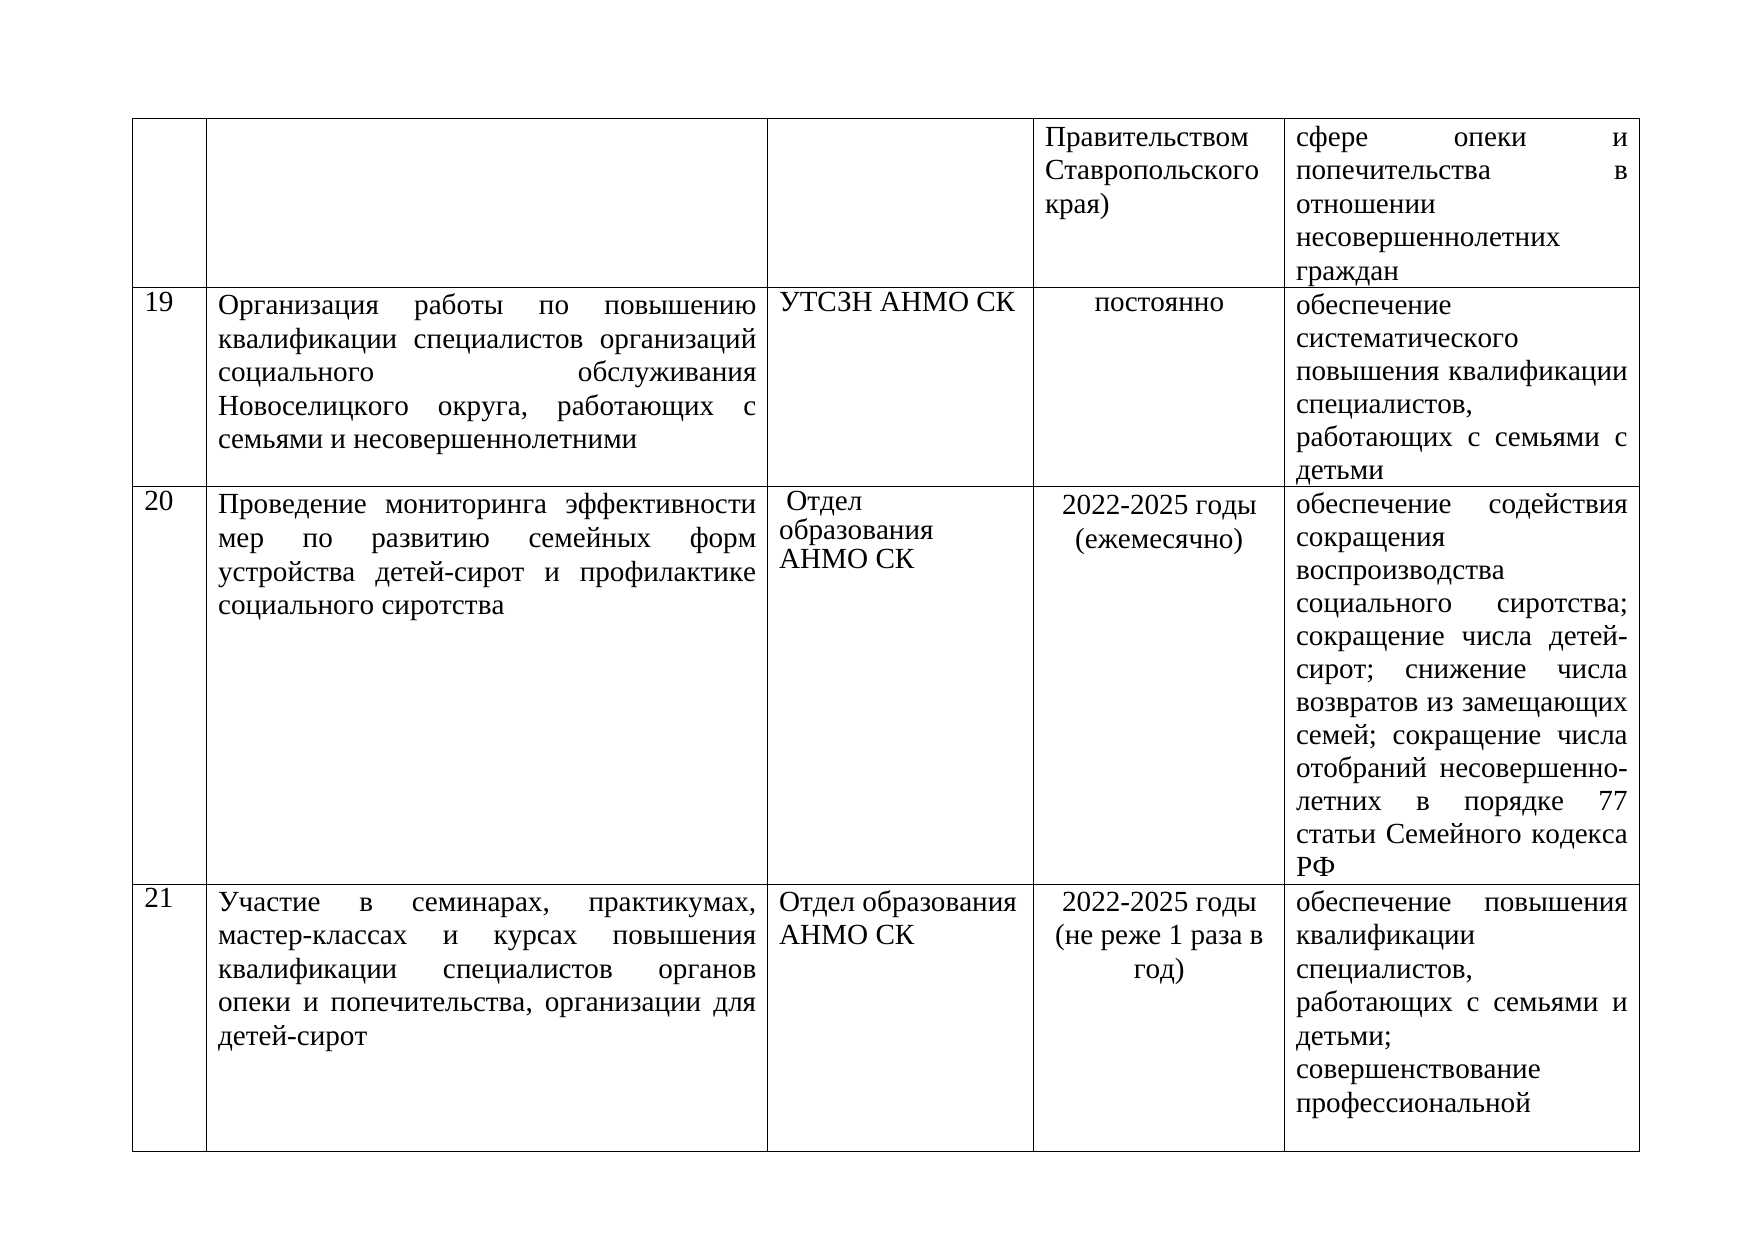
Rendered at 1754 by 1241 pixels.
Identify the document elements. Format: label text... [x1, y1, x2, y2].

table_cell 18 [133, 119, 206, 287]
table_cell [1034, 119, 1284, 287]
table_cell обеспечение содействия сокращения воспроизводства социального сиротства; сокращение числа детей-сирот; снижение числа возвратов из замещающих семей; сокращение числа отобраний несовершенно- летних в порядке 77 статьи Семейного кодекса РФ [1285, 487, 1639, 883]
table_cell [768, 119, 1033, 287]
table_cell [1285, 119, 1639, 287]
table_cell Организация работы по повышению квалификации специалистов организаций социального обслуживания Новоселицкого округа, работающих с семьями и несовершеннолетними [207, 288, 767, 486]
table_cell УТСЗН АНМО СК [768, 288, 1033, 486]
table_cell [1034, 885, 1284, 1151]
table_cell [207, 885, 767, 1151]
table_cell 19 [133, 288, 206, 486]
table_cell 20 [133, 487, 206, 883]
table_cell постоянно [1034, 288, 1284, 486]
table_cell Проведение мониторинга эффективности мер по развитию семейных форм устройства детей-сирот и профилактике социального сиротства [207, 487, 767, 883]
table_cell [207, 119, 767, 287]
table_cell 21 [133, 885, 206, 1151]
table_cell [768, 885, 1033, 1151]
table_cell обеспечение систематического повышения квалификации специалистов, работающих с семьями с детьми [1285, 288, 1639, 486]
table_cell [1285, 885, 1639, 1151]
table_cell Отдел образования АНМО СК [768, 487, 1033, 883]
table_cell 2022-2025 годы (ежемесячно) [1034, 487, 1284, 883]
